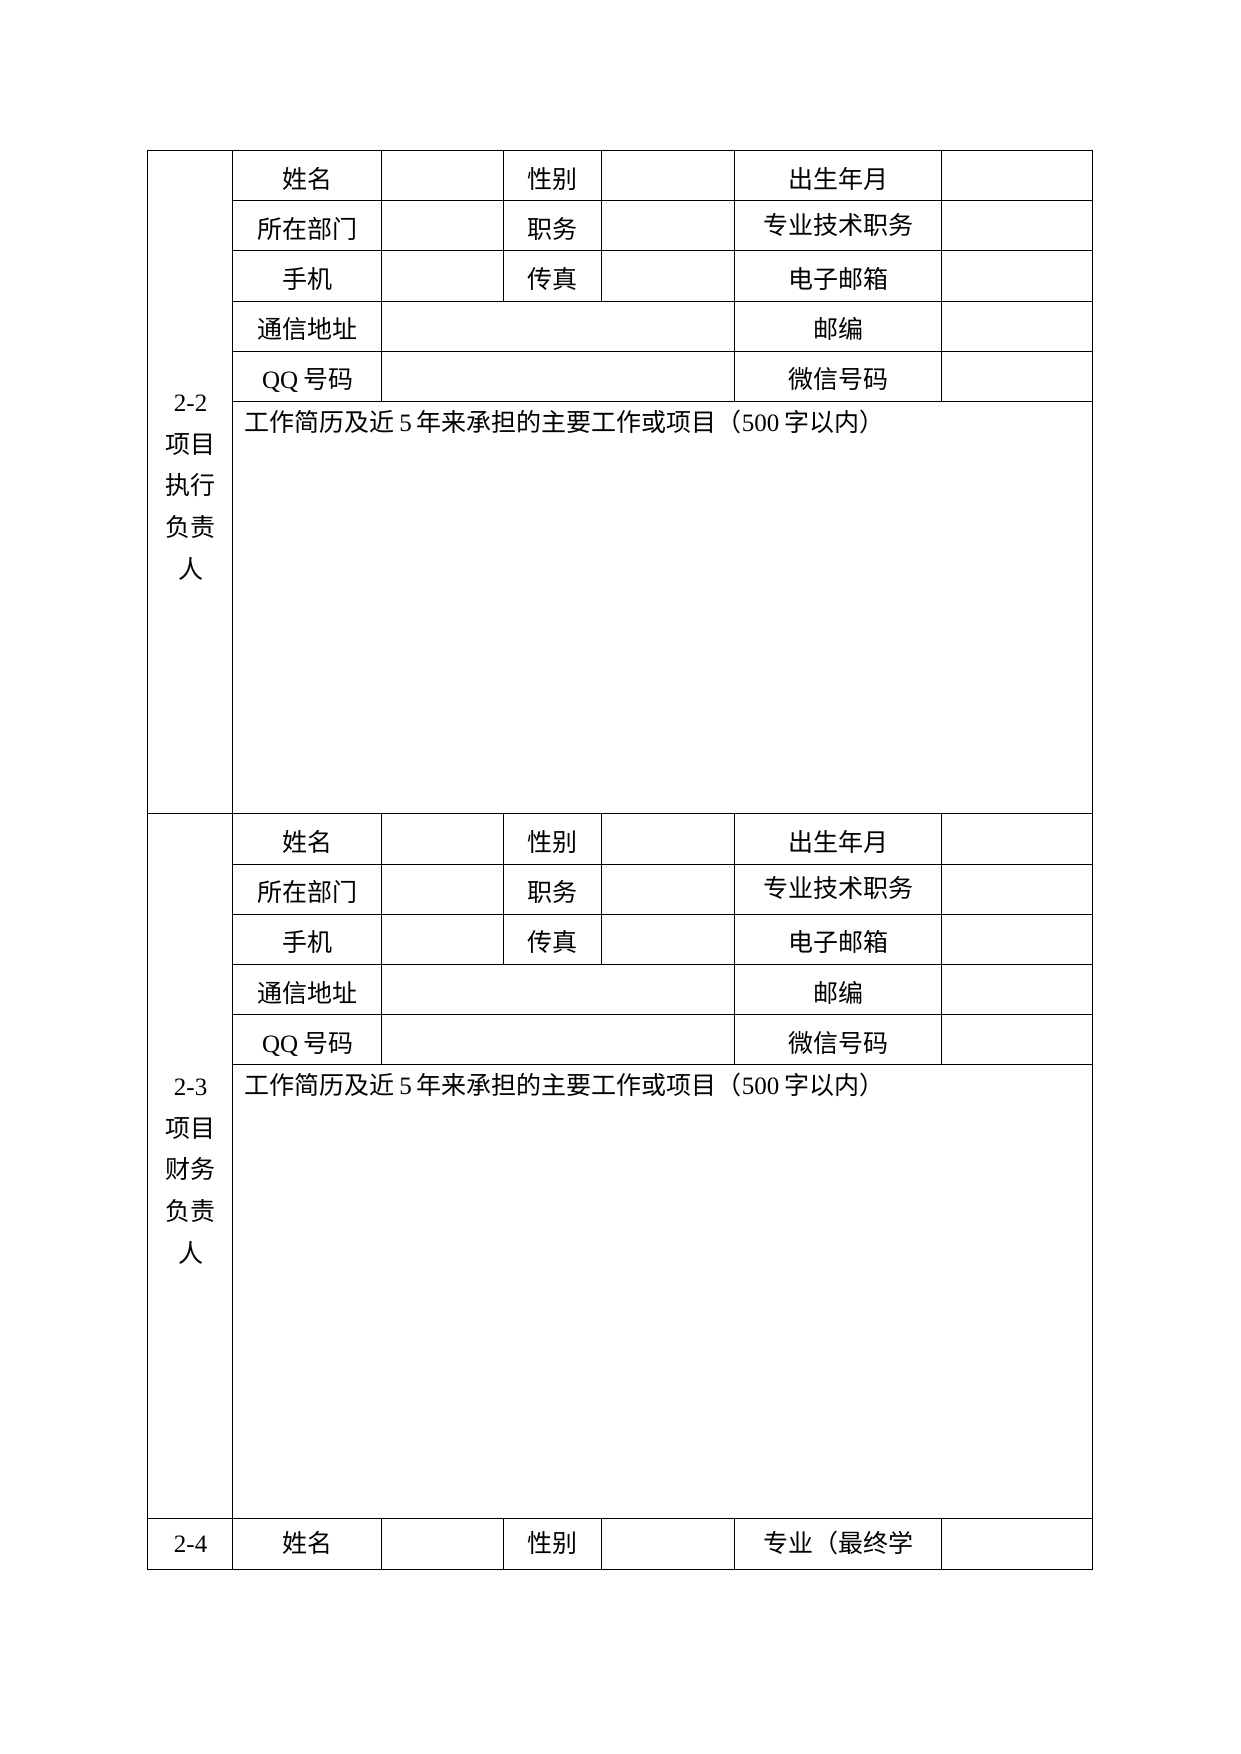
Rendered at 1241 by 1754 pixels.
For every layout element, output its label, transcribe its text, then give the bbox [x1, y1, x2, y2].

table_cell [602, 865, 734, 914]
table_cell 工作简历及近5年来承担的主要工作或项目（500字以内） [233, 1065, 1092, 1518]
table_cell [942, 1015, 1092, 1064]
table_cell [942, 201, 1092, 250]
table_cell [602, 151, 734, 200]
table_cell [942, 915, 1092, 964]
table_cell 邮编 [735, 302, 941, 351]
table_cell 手机 [233, 915, 381, 964]
table_cell [382, 302, 734, 351]
table_cell [382, 151, 503, 200]
table_cell 电子邮箱 [735, 915, 941, 964]
table_cell 专业技术职务 [735, 865, 941, 914]
table_cell [942, 302, 1092, 351]
table_cell [382, 814, 503, 863]
table_cell [382, 915, 503, 964]
table_cell 性别 [504, 1519, 601, 1568]
table_cell [382, 1015, 734, 1064]
table_cell 所在部门 [233, 865, 381, 914]
table_cell 姓名 [233, 1519, 381, 1568]
table_cell 传真 [504, 915, 601, 964]
table_cell [602, 814, 734, 863]
table_cell 专业（最终学历） [735, 1519, 941, 1568]
table_cell 手机 [233, 251, 381, 301]
table_cell 微信号码 [735, 1015, 941, 1064]
table_cell 性别 [504, 814, 601, 863]
table_cell 通信地址 [233, 302, 381, 351]
table_cell [382, 1519, 503, 1568]
table_cell 职务 [504, 865, 601, 914]
table_cell [942, 965, 1092, 1014]
table_cell [382, 251, 503, 301]
table_cell [382, 865, 503, 914]
table_cell [942, 865, 1092, 914]
table_cell 2-2 项目 执行 负责 人 [148, 151, 232, 813]
table_cell [602, 251, 734, 301]
table_cell 工作简历及近5年来承担的主要工作或项目（500字以内） [233, 402, 1092, 813]
table_cell 所在部门 [233, 201, 381, 250]
table_cell [602, 201, 734, 250]
table_cell 通信地址 [233, 965, 381, 1014]
table_cell 传真 [504, 251, 601, 301]
table_cell 专业技术职务 [735, 201, 941, 250]
table_cell [942, 352, 1092, 401]
table_cell [942, 814, 1092, 863]
table_cell [602, 1519, 734, 1568]
table_cell [942, 151, 1092, 200]
table_cell [602, 915, 734, 964]
table_cell 出生年月 [735, 151, 941, 200]
table_cell QQ号码 [233, 1015, 381, 1064]
table_cell 性别 [504, 151, 601, 200]
table_cell 微信号码 [735, 352, 941, 401]
table_cell [942, 251, 1092, 301]
table_cell 姓名 [233, 814, 381, 863]
table_cell [382, 965, 734, 1014]
table_cell QQ号码 [233, 352, 381, 401]
table_cell 出生年月 [735, 814, 941, 863]
table_cell 2-3 项目 财务 负责 人 [148, 814, 232, 1518]
table_cell [942, 1519, 1092, 1568]
table_cell 邮编 [735, 965, 941, 1014]
table_cell [382, 352, 734, 401]
table_cell 姓名 [233, 151, 381, 200]
table_cell 电子邮箱 [735, 251, 941, 301]
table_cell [148, 1519, 232, 1568]
table_cell 职务 [504, 201, 601, 250]
table_cell [382, 201, 503, 250]
